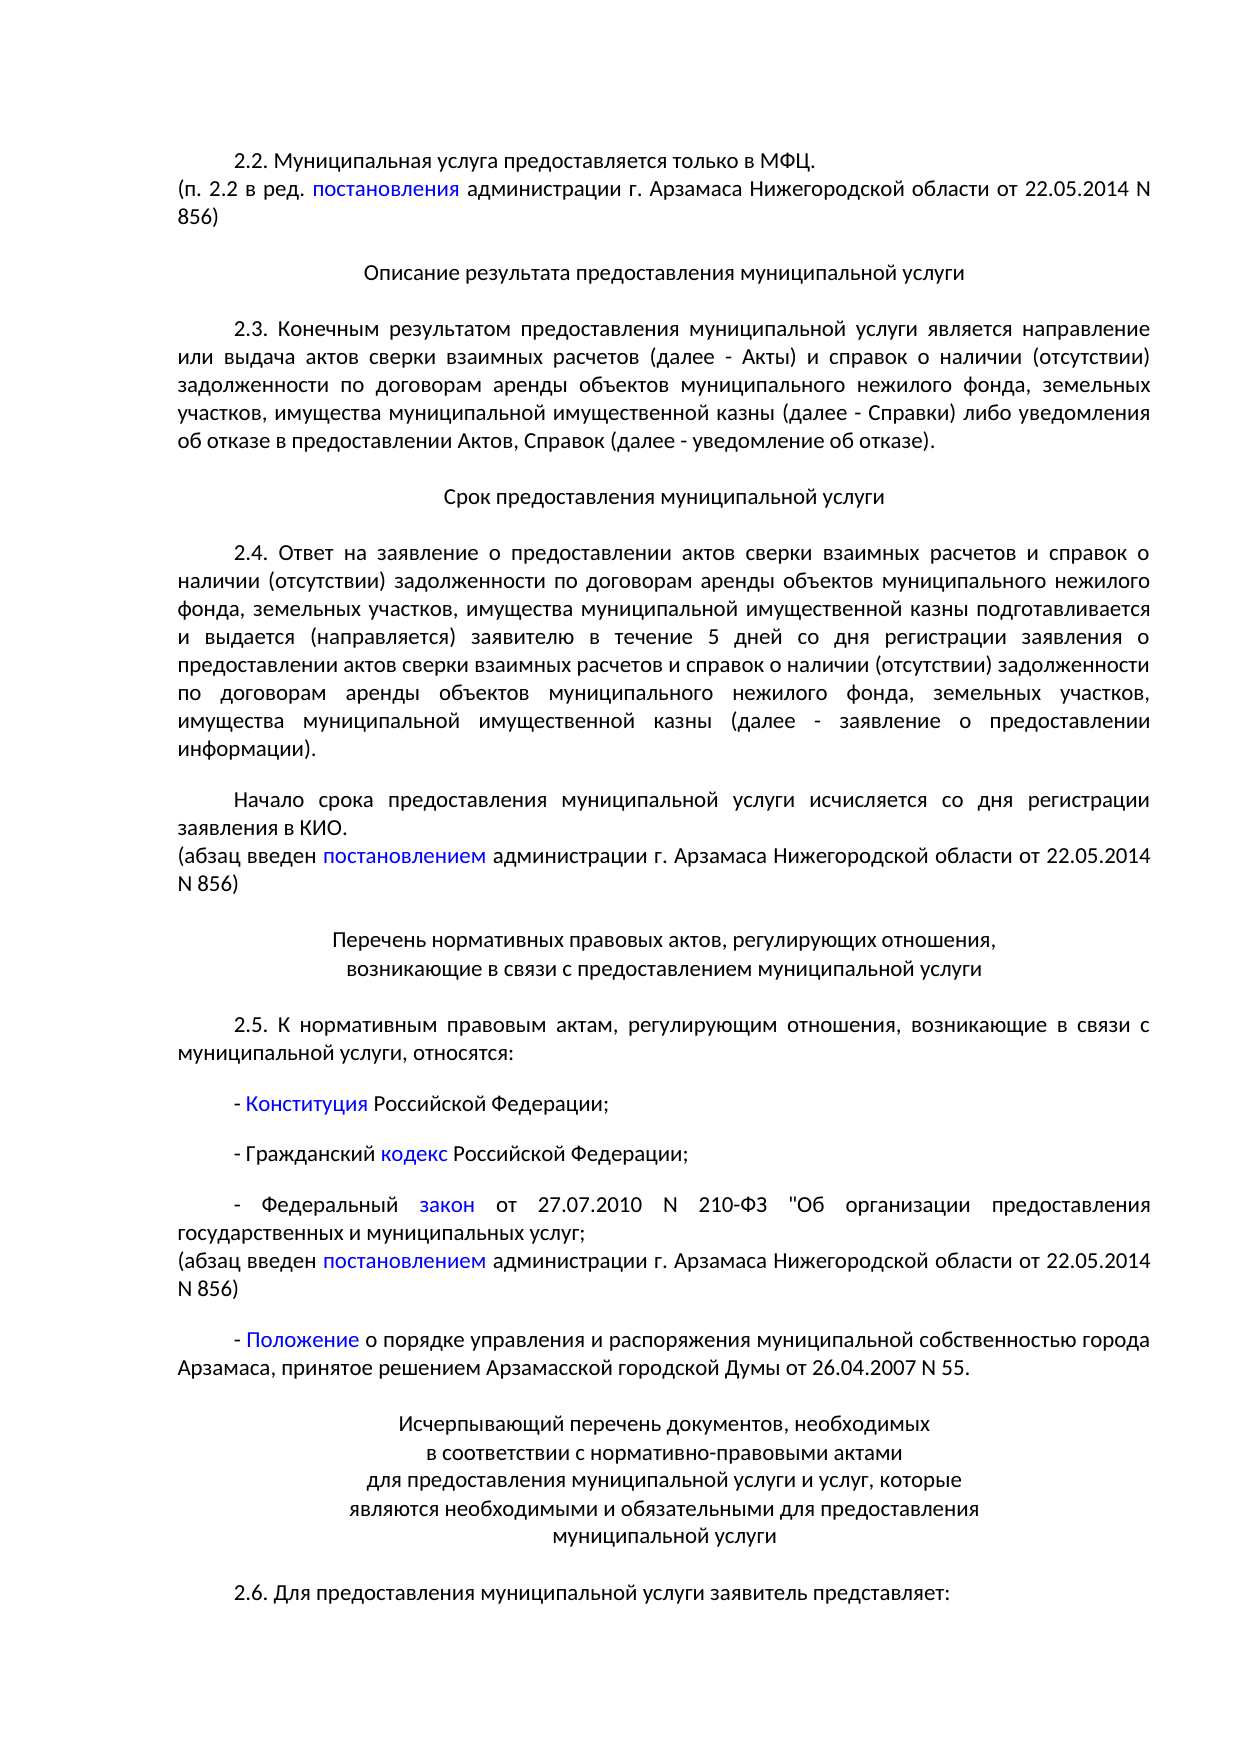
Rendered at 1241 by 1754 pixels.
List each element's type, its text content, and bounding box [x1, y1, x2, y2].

text (абзац введен постановлением администрации г. Арзамаса Нижегородской области от 22.05.2014 N 856) [177, 842, 1152, 898]
text возникающие в связи с предоставлением муниципальной услуги [177, 954, 1152, 982]
text 2.6. Для предоставления муниципальной услуги заявитель представляет: [177, 1578, 1152, 1606]
text муниципальной услуги [177, 1522, 1152, 1550]
text - Федеральный закон от 27.07.2010 N 210-ФЗ "Об организации предоставления государственных и муниципальных услуг; [177, 1191, 1152, 1247]
text 2.3. Конечным результатом предоставления муниципальной услуги является направление или выдача актов сверки взаимных расчетов (далее - Акты) и справок о наличии (отсутствии) задолженности по договорам аренды объектов муниципального нежилого фонда, земельных участков, имущества муниципальной имущественной казны (далее - Справки) либо уведомления об отказе в предоставлении Актов, Справок (далее - уведомление об отказе). [177, 314, 1152, 454]
text 2.2. Муниципальная услуга предоставляется только в МФЦ. [177, 146, 1152, 174]
text в соответствии с нормативно-правовыми актами [177, 1438, 1152, 1466]
text 2.5. К нормативным правовым актам, регулирующим отношения, возникающие в связи с муниципальной услуги, относятся: [177, 1010, 1152, 1066]
text (абзац введен постановлением администрации г. Арзамаса Нижегородской области от 22.05.2014 N 856) [177, 1247, 1152, 1303]
text 2.4. Ответ на заявление о предоставлении актов сверки взаимных расчетов и справок о наличии (отсутствии) задолженности по договорам аренды объектов муниципального нежилого фонда, земельных участков, имущества муниципальной имущественной казны подготавливается и выдается (направляется) заявителю в течение 5 дней со дня регистрации заявления о предоставлении актов сверки взаимных расчетов и справок о наличии (отсутствии) задолженности по договорам аренды объектов муниципального нежилого фонда, земельных участков, имущества муниципальной имущественной казны (далее - заявление о предоставлении информации). [177, 538, 1152, 763]
text Перечень нормативных правовых актов, регулирующих отношения, [177, 926, 1152, 954]
text - Конституция Российской Федерации; [177, 1089, 1152, 1117]
text Начало срока предоставления муниципальной услуги исчисляется со дня регистрации заявления в КИО. [177, 786, 1152, 842]
text Исчерпывающий перечень документов, необходимых [177, 1409, 1152, 1438]
text (п. 2.2 в ред. постановления администрации г. Арзамаса Нижегородской области от 22.05.2014 N 856) [177, 174, 1152, 230]
text Описание результата предоставления муниципальной услуги [177, 258, 1152, 286]
text являются необходимыми и обязательными для предоставления [177, 1494, 1152, 1522]
text Срок предоставления муниципальной услуги [177, 482, 1152, 510]
text - Гражданский кодекс Российской Федерации; [177, 1139, 1152, 1168]
text для предоставления муниципальной услуги и услуг, которые [177, 1466, 1152, 1494]
text - Положение о порядке управления и распоряжения муниципальной собственностью города Арзамаса, принятое решением Арзамасской городской Думы от 26.04.2007 N 55. [177, 1326, 1152, 1382]
